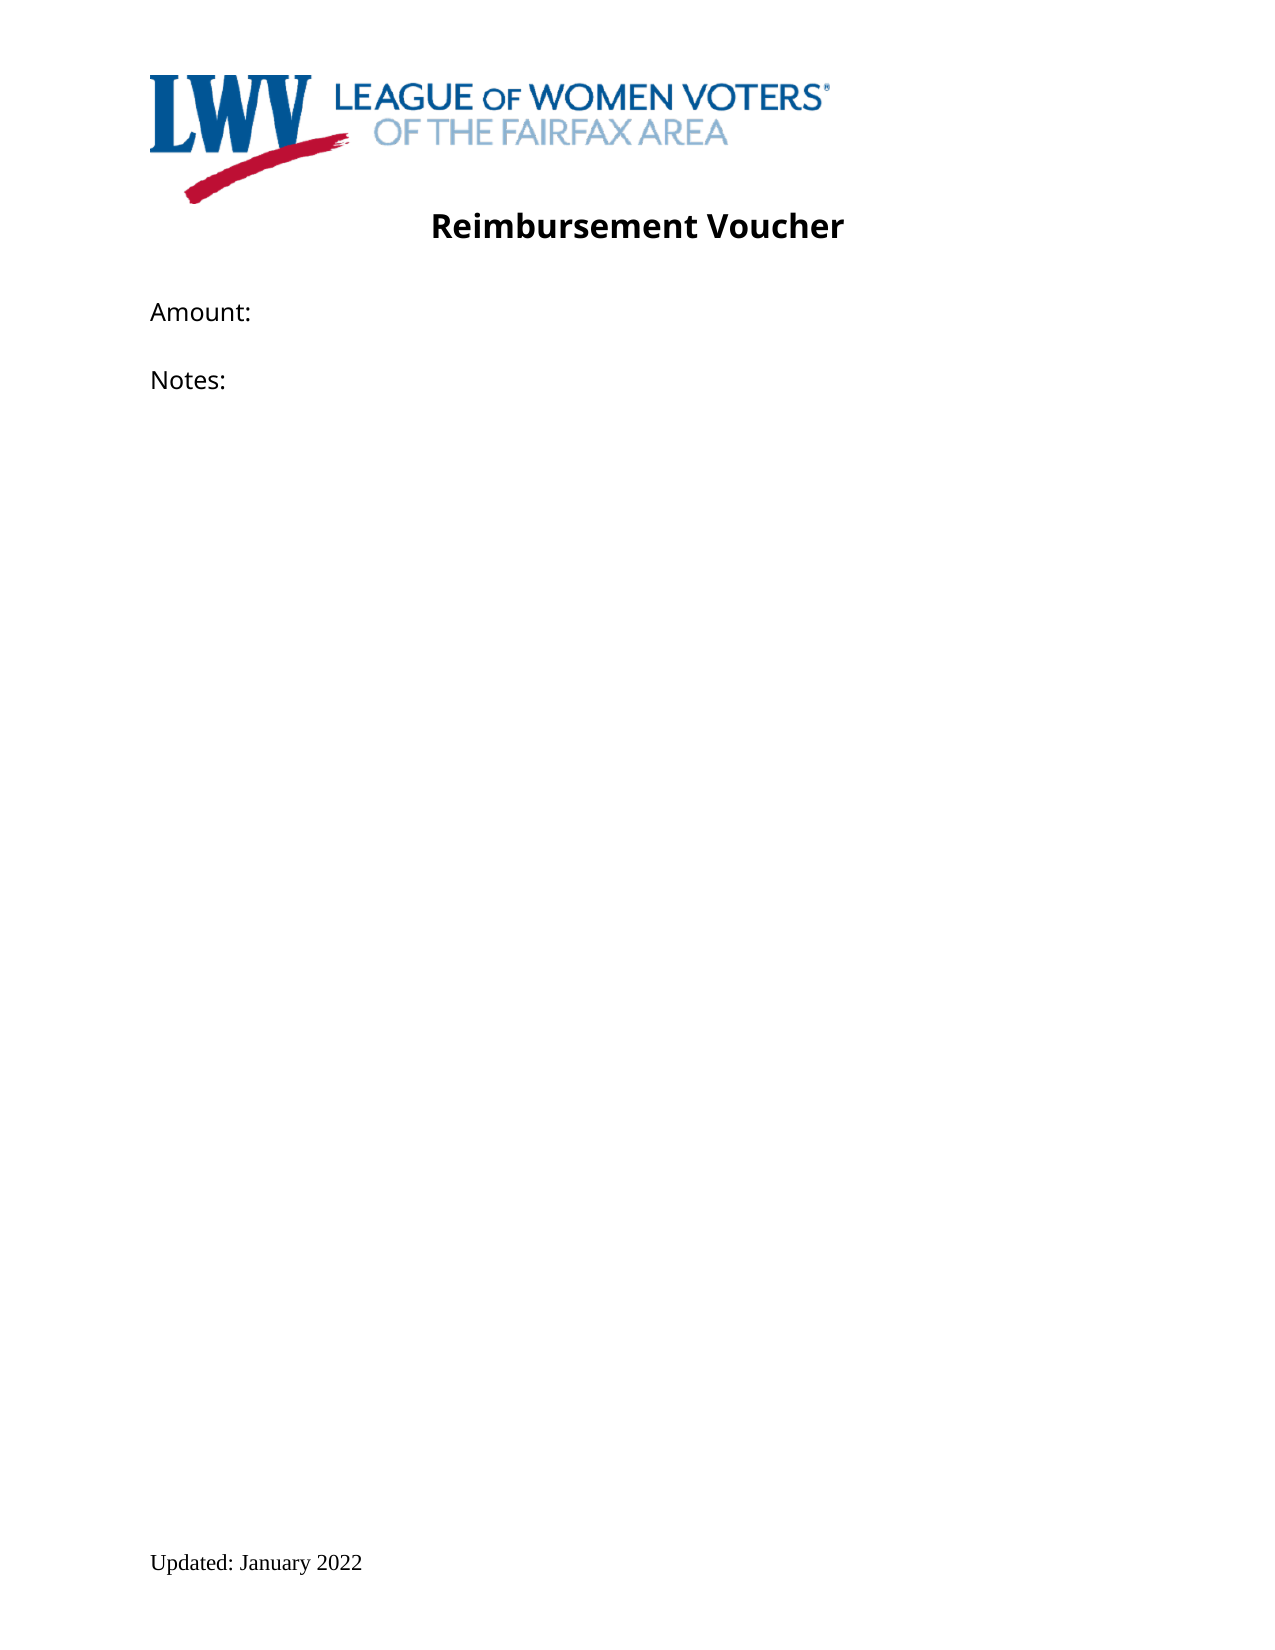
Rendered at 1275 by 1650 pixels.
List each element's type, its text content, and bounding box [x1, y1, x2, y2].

text Amount: [150, 294, 1125, 328]
picture [150, 75, 830, 204]
text Notes: [150, 362, 1125, 396]
